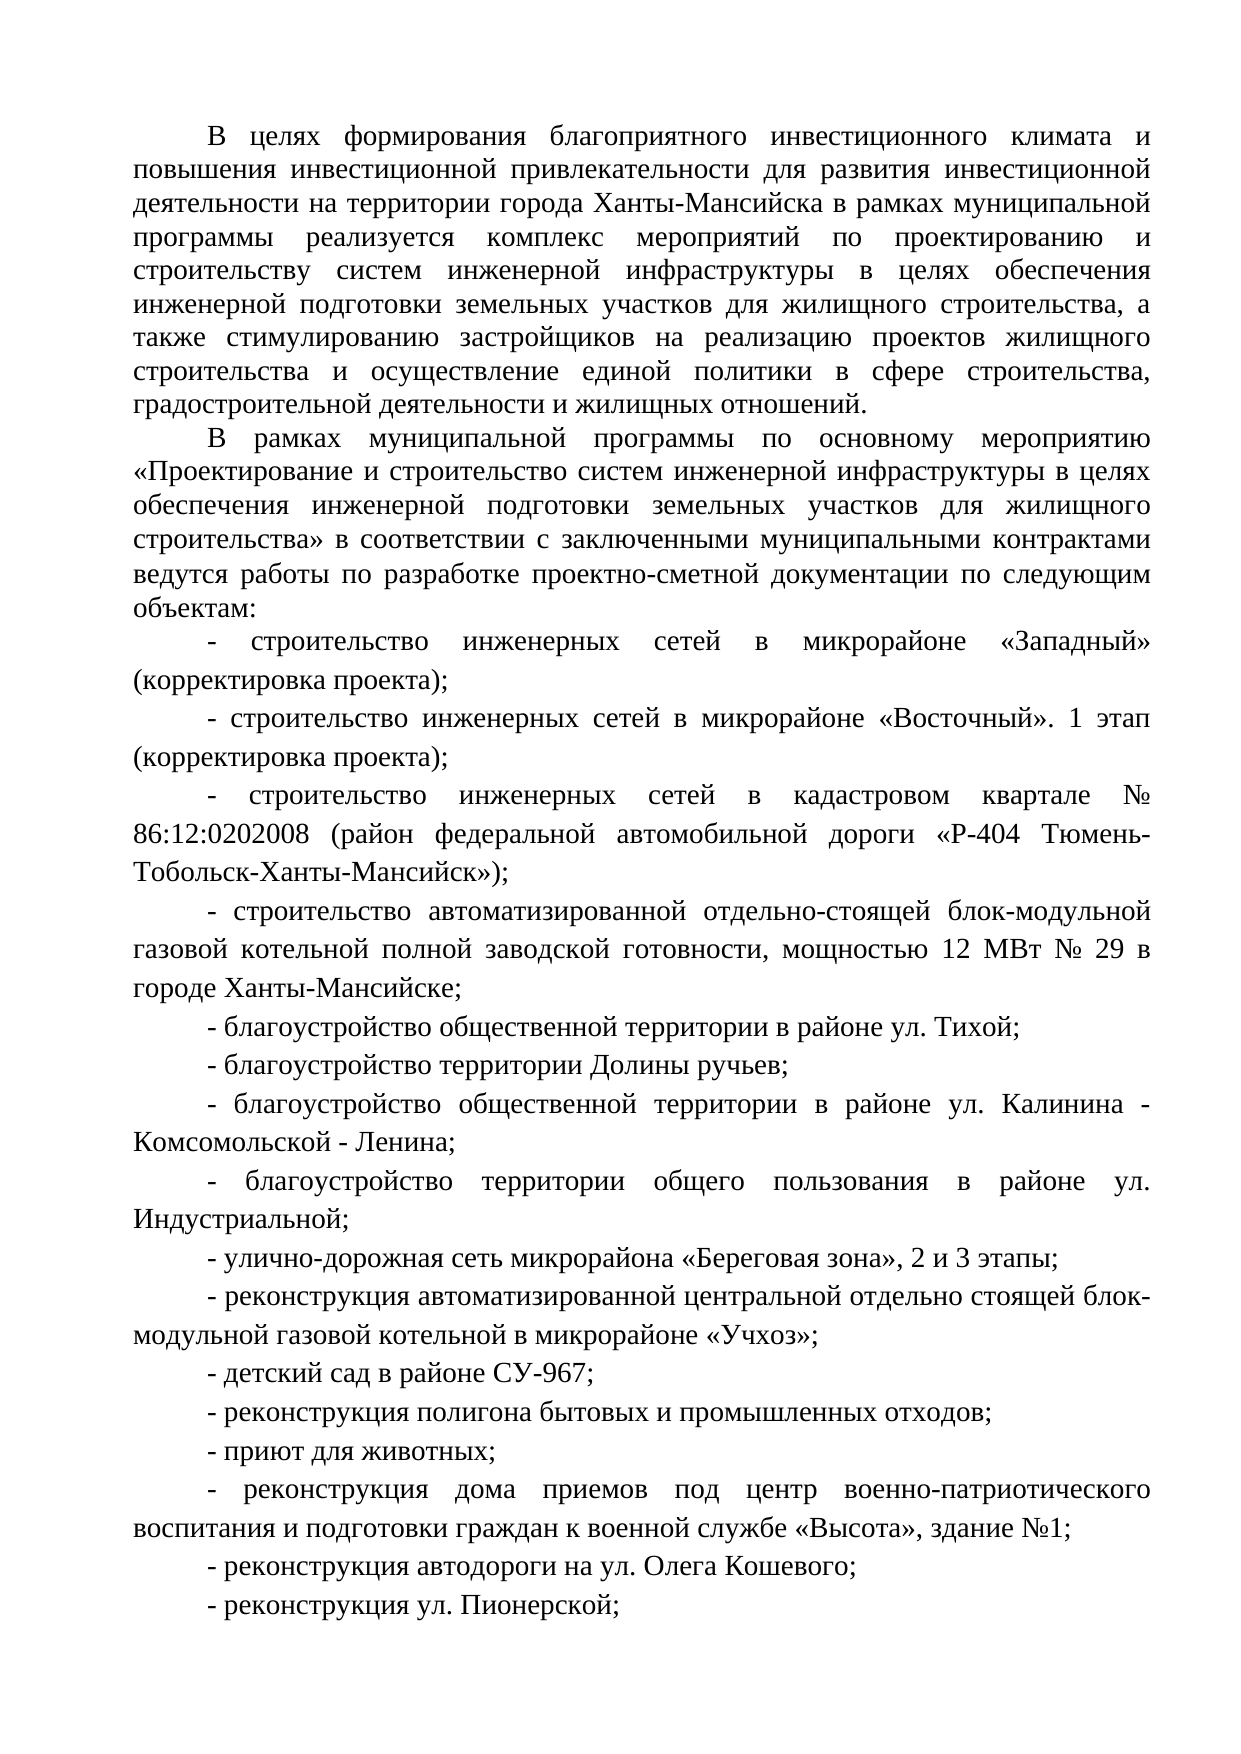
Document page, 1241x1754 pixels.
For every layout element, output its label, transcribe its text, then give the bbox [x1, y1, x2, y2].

text - строительство инженерных сетей в микрорайоне «Восточный». 1 этап (корректировка проекта); [133, 700, 1152, 772]
text - строительство автоматизированной отдельно-стоящей блок-модульной газовой котельной полной заводской готовности, мощностью 12 МВт № 29 в городе Ханты-Мансийске; [133, 893, 1152, 1004]
text - строительство инженерных сетей в кадастровом квартале № 86:12:0202008 (район федеральной автомобильной дороги «Р-404 Тюмень-Тобольск-Ханты-Мансийск»); [133, 777, 1152, 888]
text - строительство инженерных сетей в микрорайоне «Западный» (корректировка проекта); [133, 623, 1152, 695]
text - приют для животных; [133, 1433, 1152, 1466]
text - реконструкция полигона бытовых и промышленных отходов; [133, 1394, 1152, 1428]
text - благоустройство общественной территории в районе ул. Тихой; [133, 1009, 1152, 1042]
text В целях формирования благоприятного инвестиционного климата и повышения инвестиционной привлекательности для развития инвестиционной деятельности на территории города Ханты-Мансийска в рамках муниципальной программы реализуется комплекс мероприятий по проектированию и строительству систем инженерной инфраструктуры в целях обеспечения инженерной подготовки земельных участков для жилищного строительства, а также стимулированию застройщиков на реализацию проектов жилищного строительства и осуществление единой политики в сфере строительства, градостроительной деятельности и жилищных отношений. [133, 118, 1152, 420]
text - благоустройство территории Долины ручьев; [133, 1047, 1152, 1081]
text - детский сад в районе СУ-967; [133, 1356, 1152, 1389]
text - благоустройство территории общего пользования в районе ул. Индустриальной; [133, 1163, 1152, 1235]
text - реконструкция автодороги на ул. Олега Кошевого; [133, 1548, 1152, 1582]
text - реконструкция дома приемов под центр военно-патриотического воспитания и подготовки граждан к военной службе «Высота», здание №1; [133, 1471, 1152, 1543]
text - благоустройство общественной территории в районе ул. Калинина -Комсомольской - Ленина; [133, 1086, 1152, 1158]
text В рамках муниципальной программы по основному мероприятию «Проектирование и строительство систем инженерной инфраструктуры в целях обеспечения инженерной подготовки земельных участков для жилищного строительства» в соответствии с заключенными муниципальными контрактами ведутся работы по разработке проектно-сметной документации по следующим объектам: [133, 420, 1152, 623]
text - реконструкция ул. Пионерской; [133, 1587, 1152, 1620]
text - улично-дорожная сеть микрорайона «Береговая зона», 2 и 3 этапы; [133, 1240, 1152, 1273]
text - реконструкция автоматизированной центральной отдельно стоящей блок-модульной газовой котельной в микрорайоне «Учхоз»; [133, 1278, 1152, 1351]
